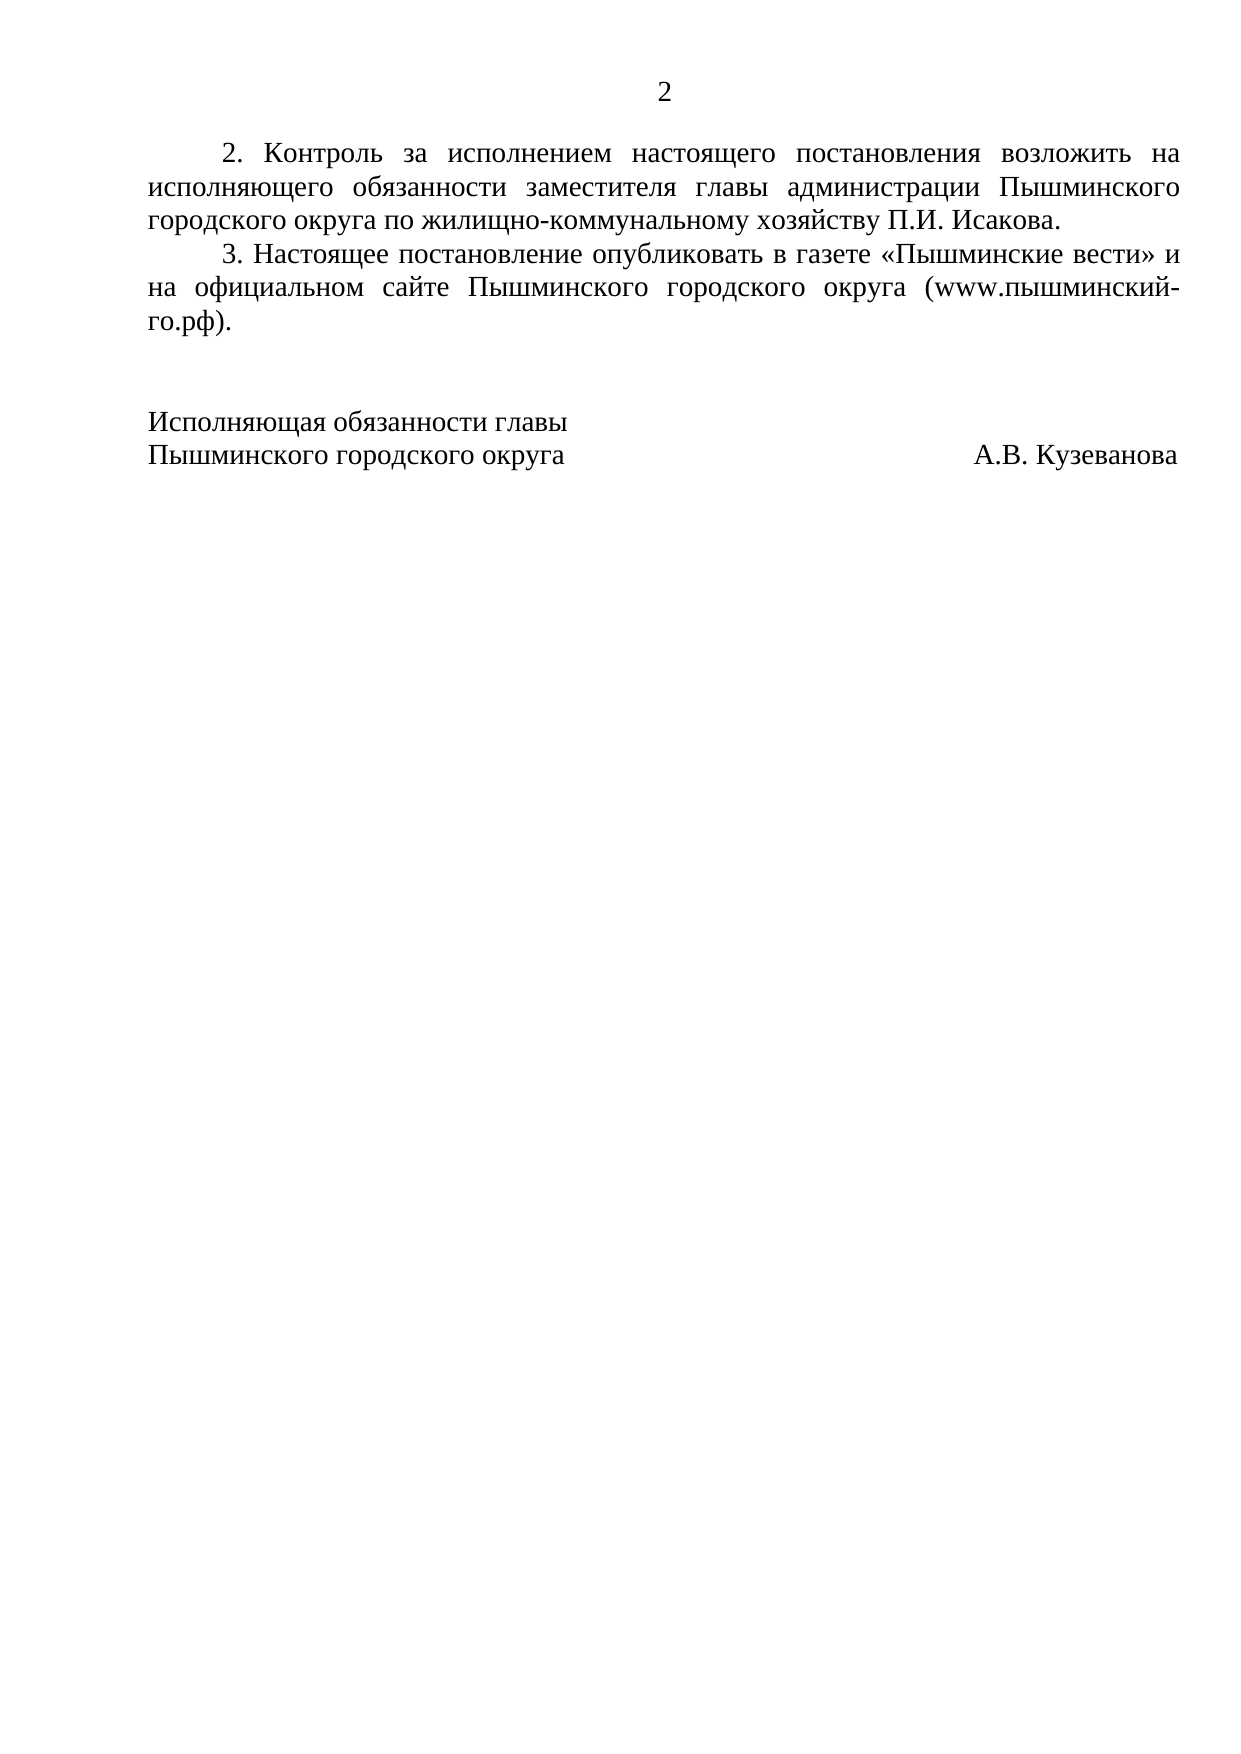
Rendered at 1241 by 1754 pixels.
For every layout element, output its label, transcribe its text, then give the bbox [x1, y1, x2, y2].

text 2. Контроль за исполнением настоящего постановления возложить на исполняющего обязанности заместителя главы администрации Пышминского городского округа по жилищно-коммунальному хозяйству П.И. Исакова. [148, 135, 1181, 236]
text 3. Настоящее постановление опубликовать в газете «Пышминские вести» и на официальном сайте Пышминского городского округа (www.пышминский-го.рф). [148, 236, 1181, 337]
subtitle Пышминского городского округа А.В. Кузеванова [148, 437, 1181, 471]
subtitle Исполняющая обязанности главы [148, 404, 1181, 437]
